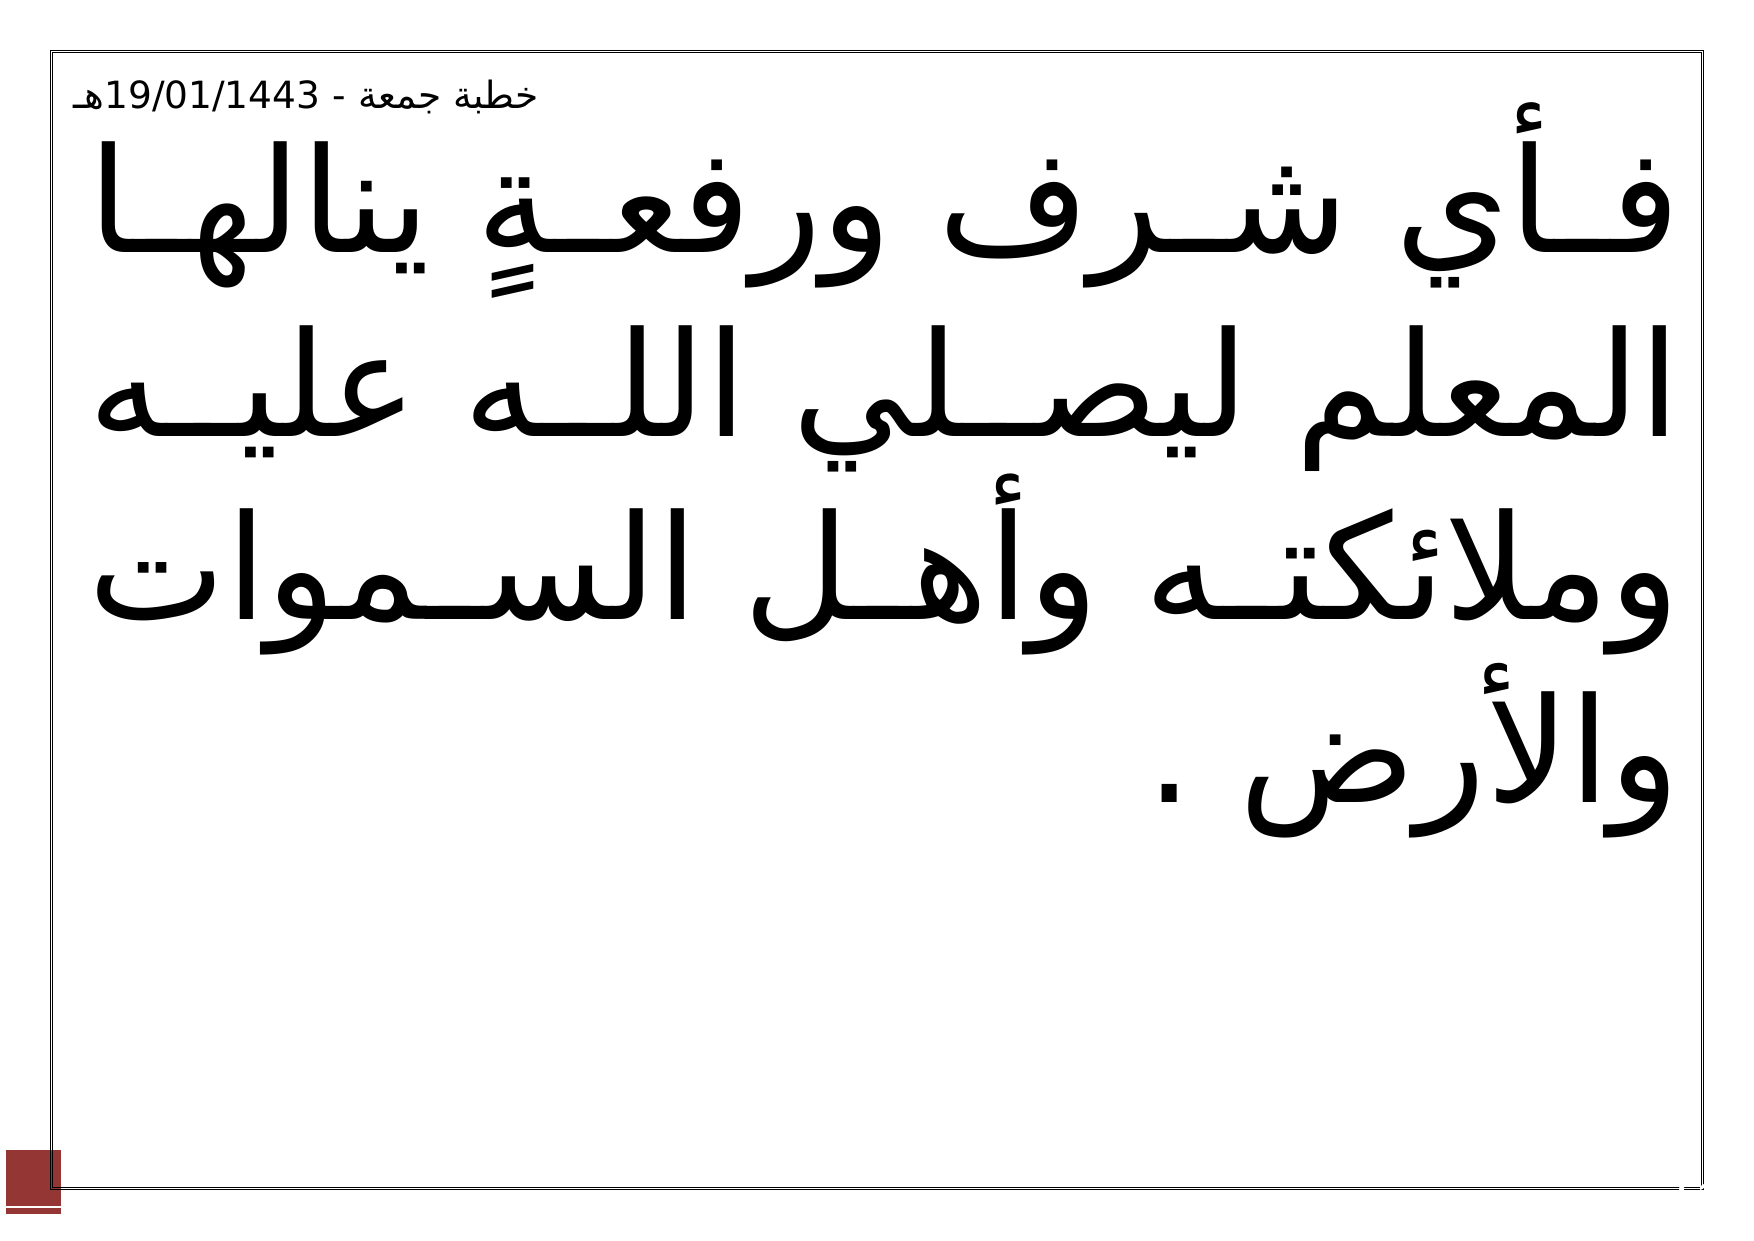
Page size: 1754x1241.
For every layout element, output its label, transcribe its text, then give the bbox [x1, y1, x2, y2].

text فأي شرف ورفعةٍ ينالها المعلم ليصلي الله عليه وملائكته وأهل السموات والأرض . [89, 117, 1680, 837]
